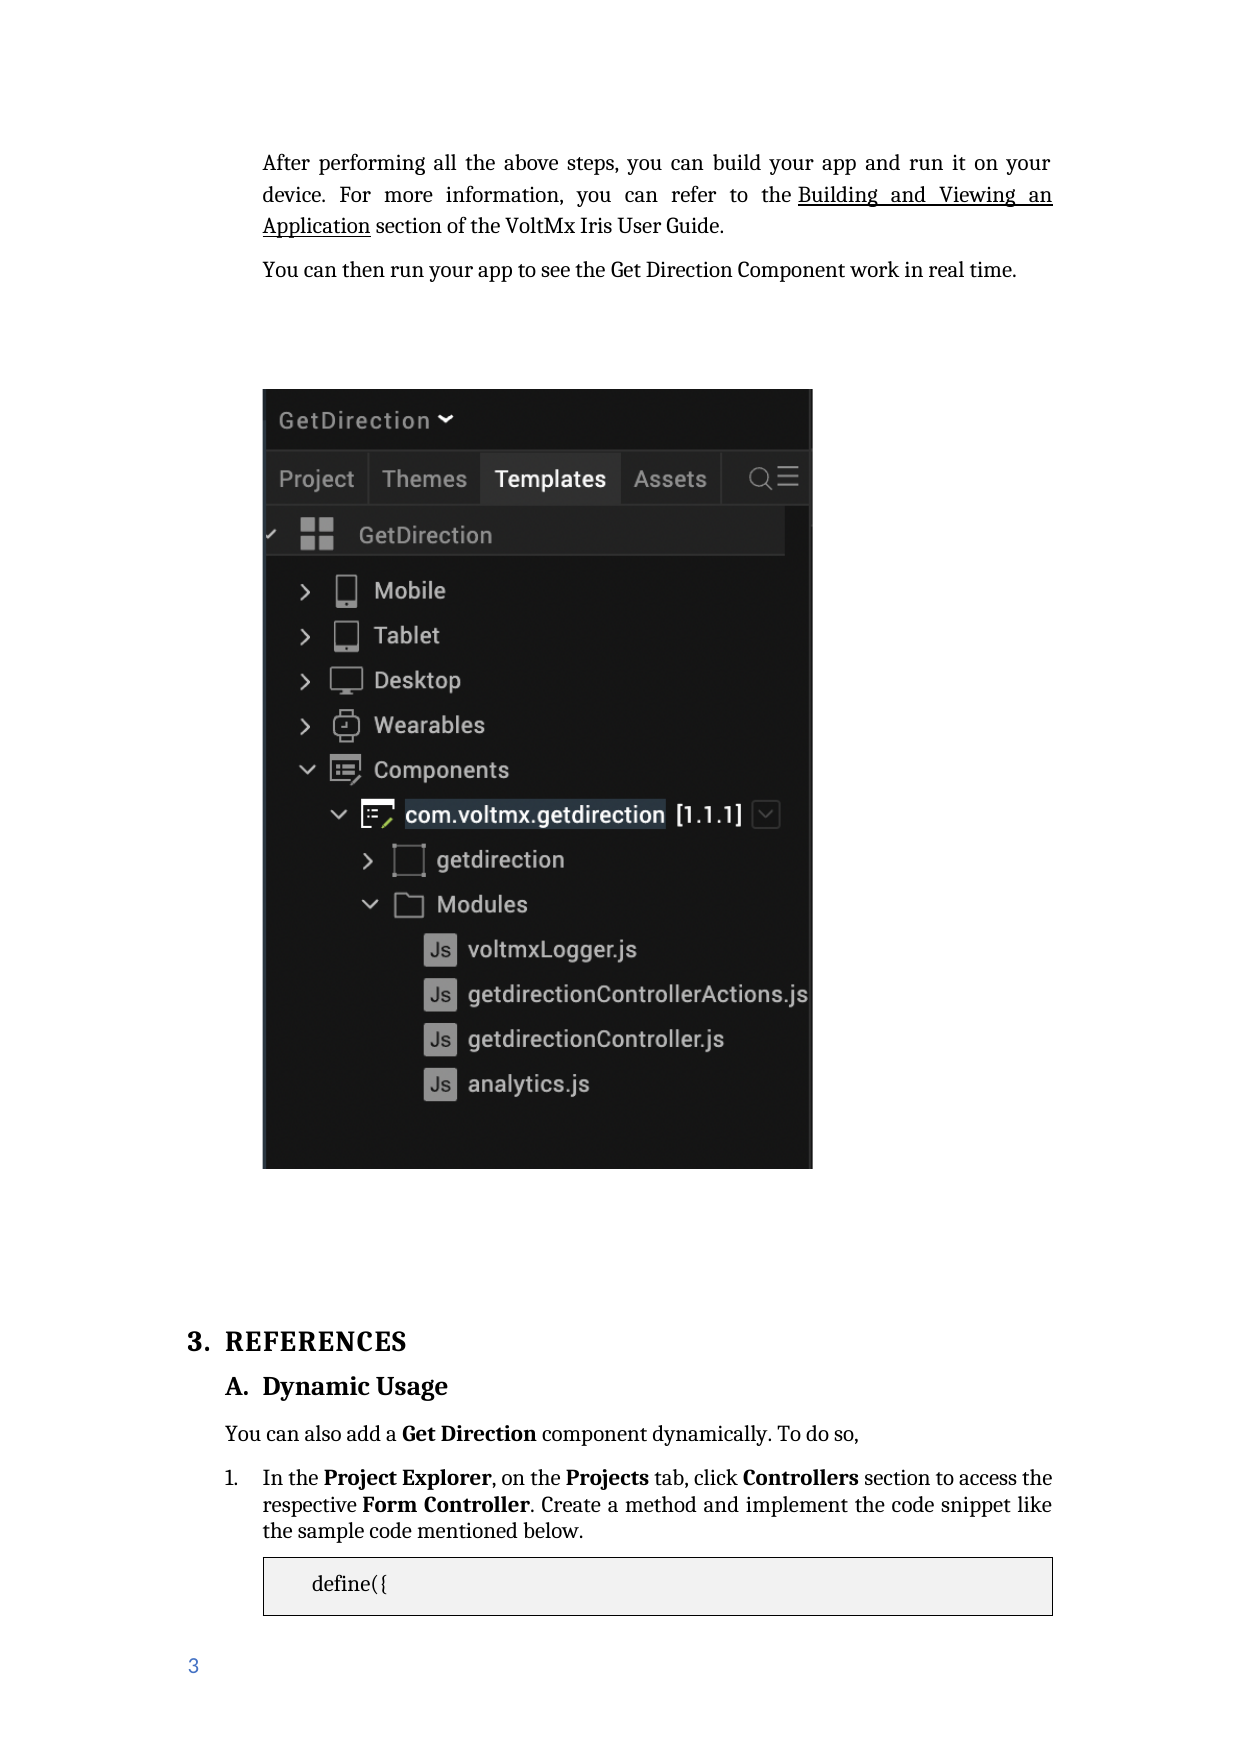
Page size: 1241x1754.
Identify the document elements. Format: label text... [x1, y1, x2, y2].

list In the Project Explorer, on the Projects tab, click Controllers section to access the respective Form Controller. Create a method and implement the code snippet like the sample code mentioned below. [225, 1465, 1053, 1544]
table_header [264, 1558, 1052, 1615]
subtitle References [187, 1325, 1053, 1358]
text You can then run your app to see the Get Direction Component work in real time. [262, 257, 1053, 283]
text You can also add a Get Direction component dynamically. To do so, [225, 1421, 1053, 1447]
subtitle Dynamic Usage [225, 1371, 1053, 1402]
text After performing all the above steps, you can build your app and run it on your device. For more information, you can refer to the Building and Viewing an Application section of the VoltMx Iris User Guide. [262, 150, 1053, 239]
picture [262, 389, 813, 1169]
